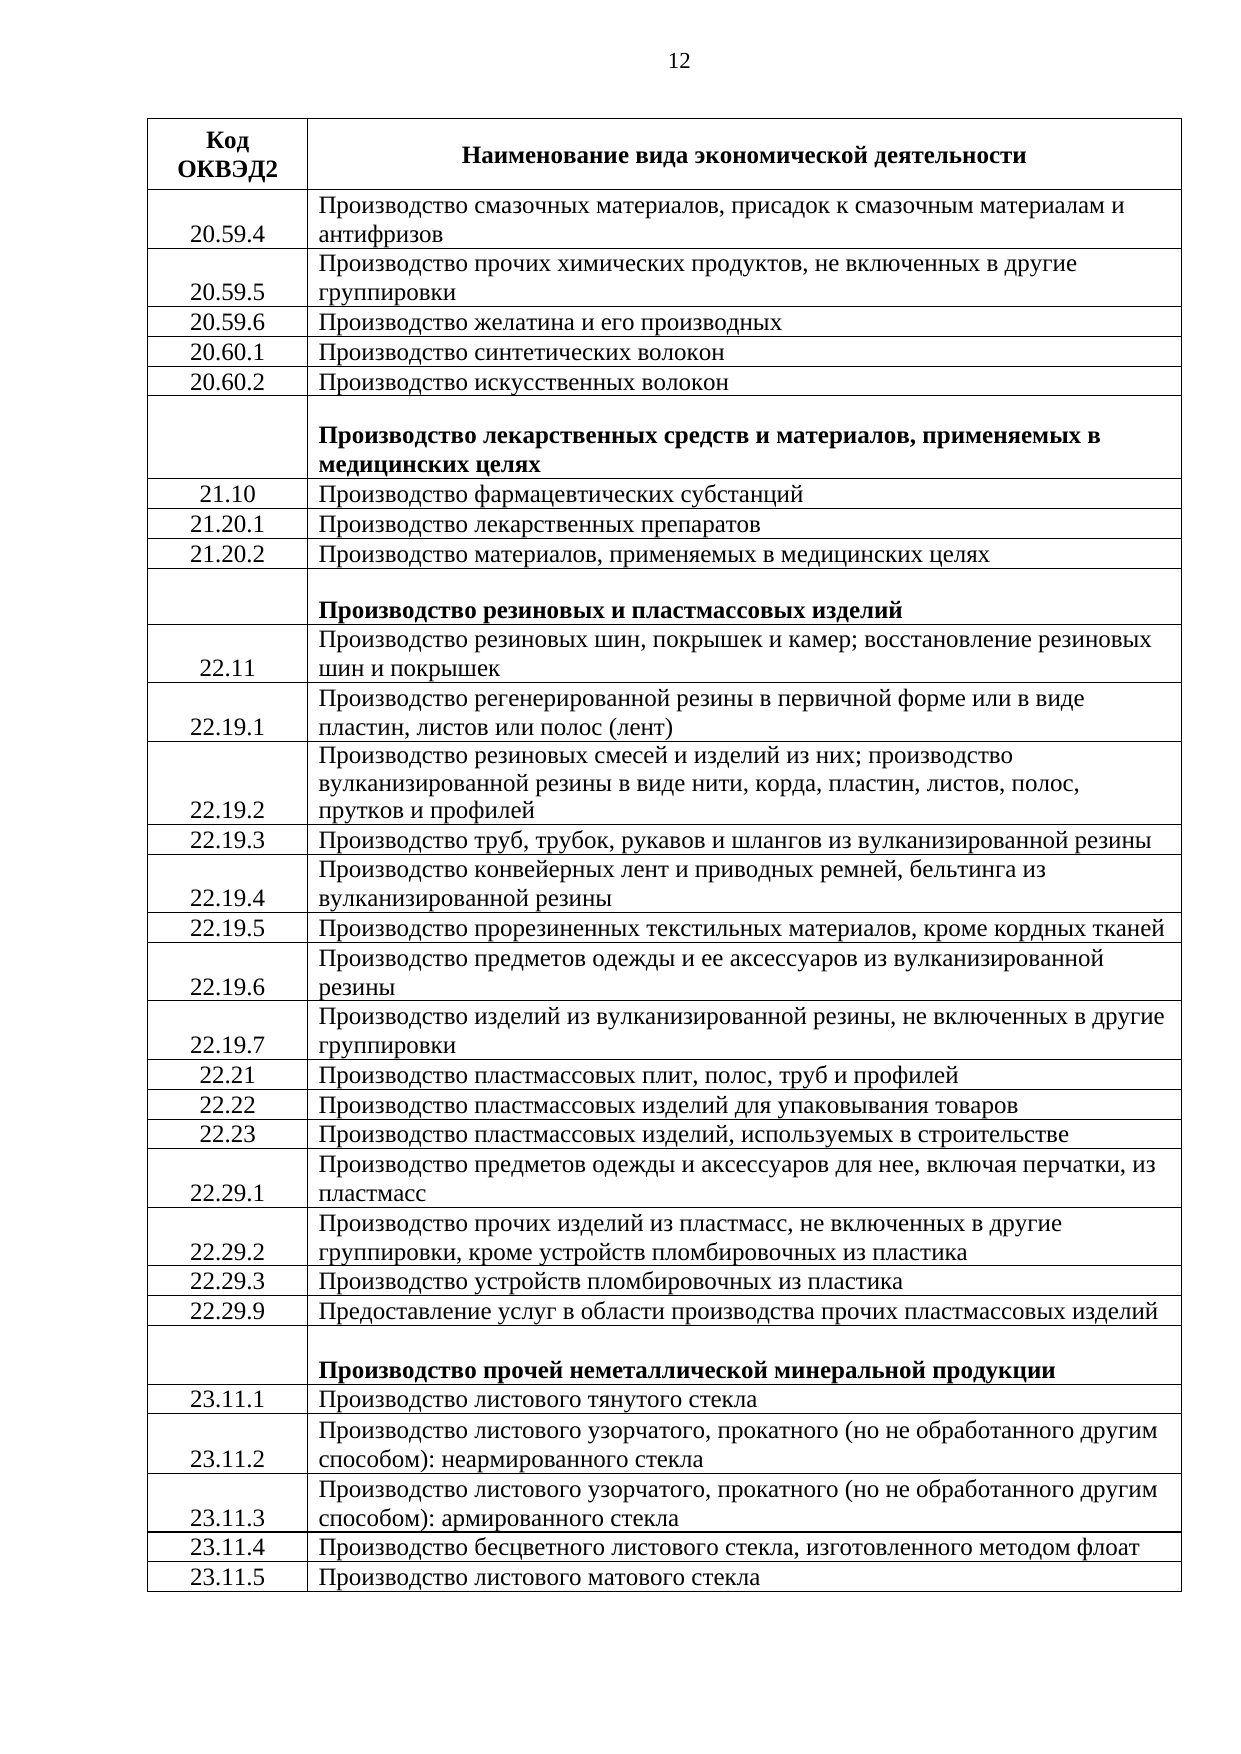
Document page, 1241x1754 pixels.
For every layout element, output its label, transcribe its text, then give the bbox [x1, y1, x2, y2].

table_cell Производство листового узорчатого, прокатного (но не обработанного другим способом): армированного стекла [308, 1474, 1181, 1531]
table_cell [148, 569, 307, 623]
table_cell Производство прочей неметаллической минеральной продукции [308, 1326, 1181, 1383]
table_cell 20.59.4 [148, 190, 307, 247]
table_cell Производство искусственных волокон [308, 367, 1181, 395]
table_cell 22.29.2 [148, 1208, 307, 1265]
table_cell 22.22 [148, 1090, 307, 1118]
table_cell Производство синтетических волокон [308, 337, 1181, 366]
table_cell Производство лекарственных препаратов [308, 509, 1181, 538]
table_cell 22.19.2 [148, 742, 307, 824]
table_cell Производство пластмассовых изделий, используемых в строительстве [308, 1120, 1181, 1148]
table_cell Производство регенерированной резины в первичной форме или в виде пластин, листов или полос (лент) [308, 683, 1181, 741]
table_cell 22.19.1 [148, 683, 307, 741]
table_header Код ОКВЭД2 [148, 119, 307, 189]
table_cell Производство лекарственных средств и материалов, применяемых в медицинских целях [308, 396, 1181, 478]
table_cell 23.11.3 [148, 1474, 307, 1531]
table_cell Производство устройств пломбировочных из пластика [308, 1266, 1181, 1295]
table_cell 22.29.3 [148, 1266, 307, 1295]
table_cell 22.19.7 [148, 1001, 307, 1059]
table_cell 22.19.4 [148, 855, 307, 912]
table_cell [148, 1326, 307, 1383]
table_cell 20.60.2 [148, 367, 307, 395]
table_cell Производство пластмассовых плит, полос, труб и профилей [308, 1060, 1181, 1089]
table_cell 23.11.5 [148, 1562, 307, 1591]
table_cell 22.29.1 [148, 1149, 307, 1207]
table_cell 20.60.1 [148, 337, 307, 366]
table_cell Производство конвейерных лент и приводных ремней, бельтинга из вулканизированной резины [308, 855, 1181, 912]
table_cell Производство листового узорчатого, прокатного (но не обработанного другим способом): неармированного стекла [308, 1414, 1181, 1472]
table_header Наименование вида экономической деятельности [308, 119, 1181, 189]
table_cell Производство листового матового стекла [308, 1562, 1181, 1591]
table_cell Производство резиновых и пластмассовых изделий [308, 569, 1181, 623]
table_cell 22.19.3 [148, 825, 307, 853]
table_cell Производство прочих изделий из пластмасс, не включенных в другие группировки, кроме устройств пломбировочных из пластика [308, 1208, 1181, 1265]
table_cell Производство листового тянутого стекла [308, 1385, 1181, 1413]
table_cell 22.23 [148, 1120, 307, 1148]
table_cell Производство желатина и его производных [308, 307, 1181, 336]
table_cell 23.11.1 [148, 1385, 307, 1413]
table_cell Производство резиновых смесей и изделий из них; производство вулканизированной резины в виде нити, корда, пластин, листов, полос, прутков и профилей [308, 742, 1181, 824]
table_cell 20.59.6 [148, 307, 307, 336]
table_cell 22.19.5 [148, 913, 307, 942]
table_cell 21.20.2 [148, 539, 307, 567]
table_cell Производство предметов одежды и ее аксессуаров из вулканизированной резины [308, 943, 1181, 1000]
table_cell 23.11.2 [148, 1414, 307, 1472]
table_cell Производство материалов, применяемых в медицинских целях [308, 539, 1181, 567]
table_cell Предоставление услуг в области производства прочих пластмассовых изделий [308, 1296, 1181, 1325]
table_cell Производство фармацевтических субстанций [308, 479, 1181, 508]
table_cell Производство труб, трубок, рукавов и шлангов из вулканизированной резины [308, 825, 1181, 853]
table_cell Производство смазочных материалов, присадок к смазочным материалам и антифризов [308, 190, 1181, 247]
table_cell Производство предметов одежды и аксессуаров для нее, включая перчатки, из пластмасс [308, 1149, 1181, 1207]
table_cell Производство изделий из вулканизированной резины, не включенных в другие группировки [308, 1001, 1181, 1059]
table_cell Производство пластмассовых изделий для упаковывания товаров [308, 1090, 1181, 1118]
table_cell 22.29.9 [148, 1296, 307, 1325]
table_cell 20.59.5 [148, 249, 307, 306]
table_cell 21.20.1 [148, 509, 307, 538]
table_cell [148, 396, 307, 478]
table_cell Производство бесцветного листового стекла, изготовленного методом флоат [308, 1533, 1181, 1561]
table_cell 22.19.6 [148, 943, 307, 1000]
table_cell 22.11 [148, 625, 307, 682]
table_cell 23.11.4 [148, 1533, 307, 1561]
table_cell Производство резиновых шин, покрышек и камер; восстановление резиновых шин и покрышек [308, 625, 1181, 682]
table_cell 21.10 [148, 479, 307, 508]
table_cell 22.21 [148, 1060, 307, 1089]
table_cell Производство прорезиненных текстильных материалов, кроме кордных тканей [308, 913, 1181, 942]
table_cell Производство прочих химических продуктов, не включенных в другие группировки [308, 249, 1181, 306]
